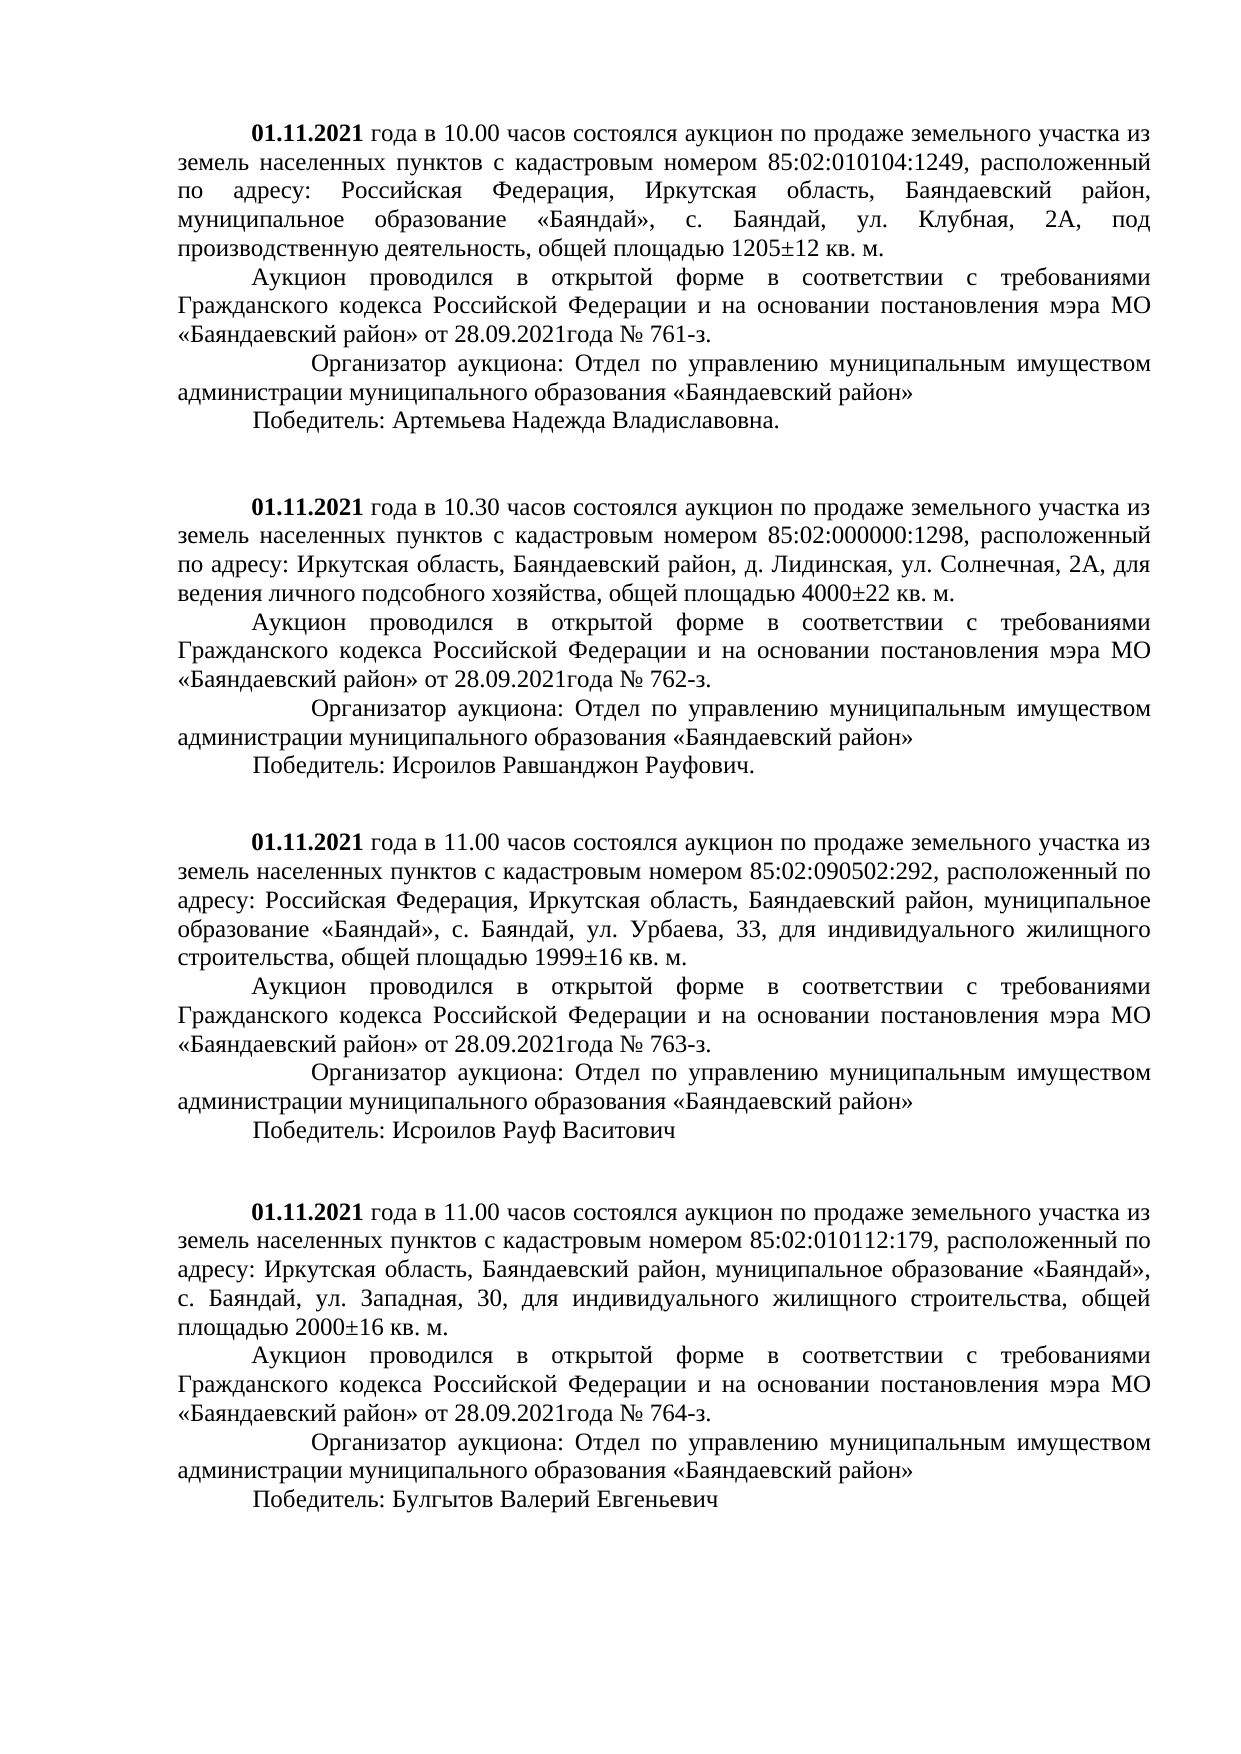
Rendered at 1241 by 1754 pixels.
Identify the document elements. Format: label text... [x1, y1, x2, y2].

text Организатор аукциона: Отдел по управлению муниципальным имуществом администрации муниципального образования «Баяндаевский район» [177, 1427, 1152, 1484]
text Аукцион проводился в открытой форме в соответствии с требованиями Гражданского кодекса Российской Федерации и на основании постановления мэра МО «Баяндаевский район» от 28.09.2021года № 764-з. [177, 1340, 1152, 1427]
text 01.11.2021 года в 10.30 часов состоялся аукцион по продаже земельного участка из земель населенных пунктов с кадастровым номером 85:02:000000:1298, расположенный по адресу: Иркутская область, Баяндаевский район, д. Лидинская, ул. Солнечная, 2А, для ведения личного подсобного хозяйства, общей площадью 4000±22 кв. м. [177, 492, 1152, 607]
text Аукцион проводился в открытой форме в соответствии с требованиями Гражданского кодекса Российской Федерации и на основании постановления мэра МО «Баяндаевский район» от 28.09.2021года № 761-з. [177, 262, 1152, 348]
text Победитель: Артемьева Надежда Владиславовна. [177, 406, 1152, 434]
text Организатор аукциона: Отдел по управлению муниципальным имуществом администрации муниципального образования «Баяндаевский район» [177, 1057, 1152, 1115]
text 01.11.2021 года в 11.00 часов состоялся аукцион по продаже земельного участка из земель населенных пунктов с кадастровым номером 85:02:090502:292, расположенный по адресу: Российская Федерация, Иркутская область, Баяндаевский район, муниципальное образование «Баяндай», с. Баяндай, ул. Урбаева, 33, для индивидуального жилищного строительства, общей площадью 1999±16 кв. м. [177, 827, 1152, 971]
text Аукцион проводился в открытой форме в соответствии с требованиями Гражданского кодекса Российской Федерации и на основании постановления мэра МО «Баяндаевский район» от 28.09.2021года № 763-з. [177, 971, 1152, 1057]
text Организатор аукциона: Отдел по управлению муниципальным имуществом администрации муниципального образования «Баяндаевский район» [177, 348, 1152, 406]
text Организатор аукциона: Отдел по управлению муниципальным имуществом администрации муниципального образования «Баяндаевский район» [177, 693, 1152, 751]
text Победитель: Булгытов Валерий Евгеньевич [177, 1484, 1152, 1513]
text Аукцион проводился в открытой форме в соответствии с требованиями Гражданского кодекса Российской Федерации и на основании постановления мэра МО «Баяндаевский район» от 28.09.2021года № 762-з. [177, 607, 1152, 693]
text Победитель: Исроилов Рауф Васитович [177, 1115, 1152, 1144]
text Победитель: Исроилов Равшанджон Рауфович. [177, 751, 1152, 779]
text 01.11.2021 года в 10.00 часов состоялся аукцион по продаже земельного участка из земель населенных пунктов с кадастровым номером 85:02:010104:1249, расположенный по адресу: Российская Федерация, Иркутская область, Баяндаевский район, муниципальное образование «Баяндай», с. Баяндай, ул. Клубная, 2А, под производственную деятельность, общей площадью 1205±12 кв. м. [177, 118, 1152, 262]
text 01.11.2021 года в 11.00 часов состоялся аукцион по продаже земельного участка из земель населенных пунктов с кадастровым номером 85:02:010112:179, расположенный по адресу: Иркутская область, Баяндаевский район, муниципальное образование «Баяндай», с. Баяндай, ул. Западная, 30, для индивидуального жилищного строительства, общей площадью 2000±16 кв. м. [177, 1197, 1152, 1340]
